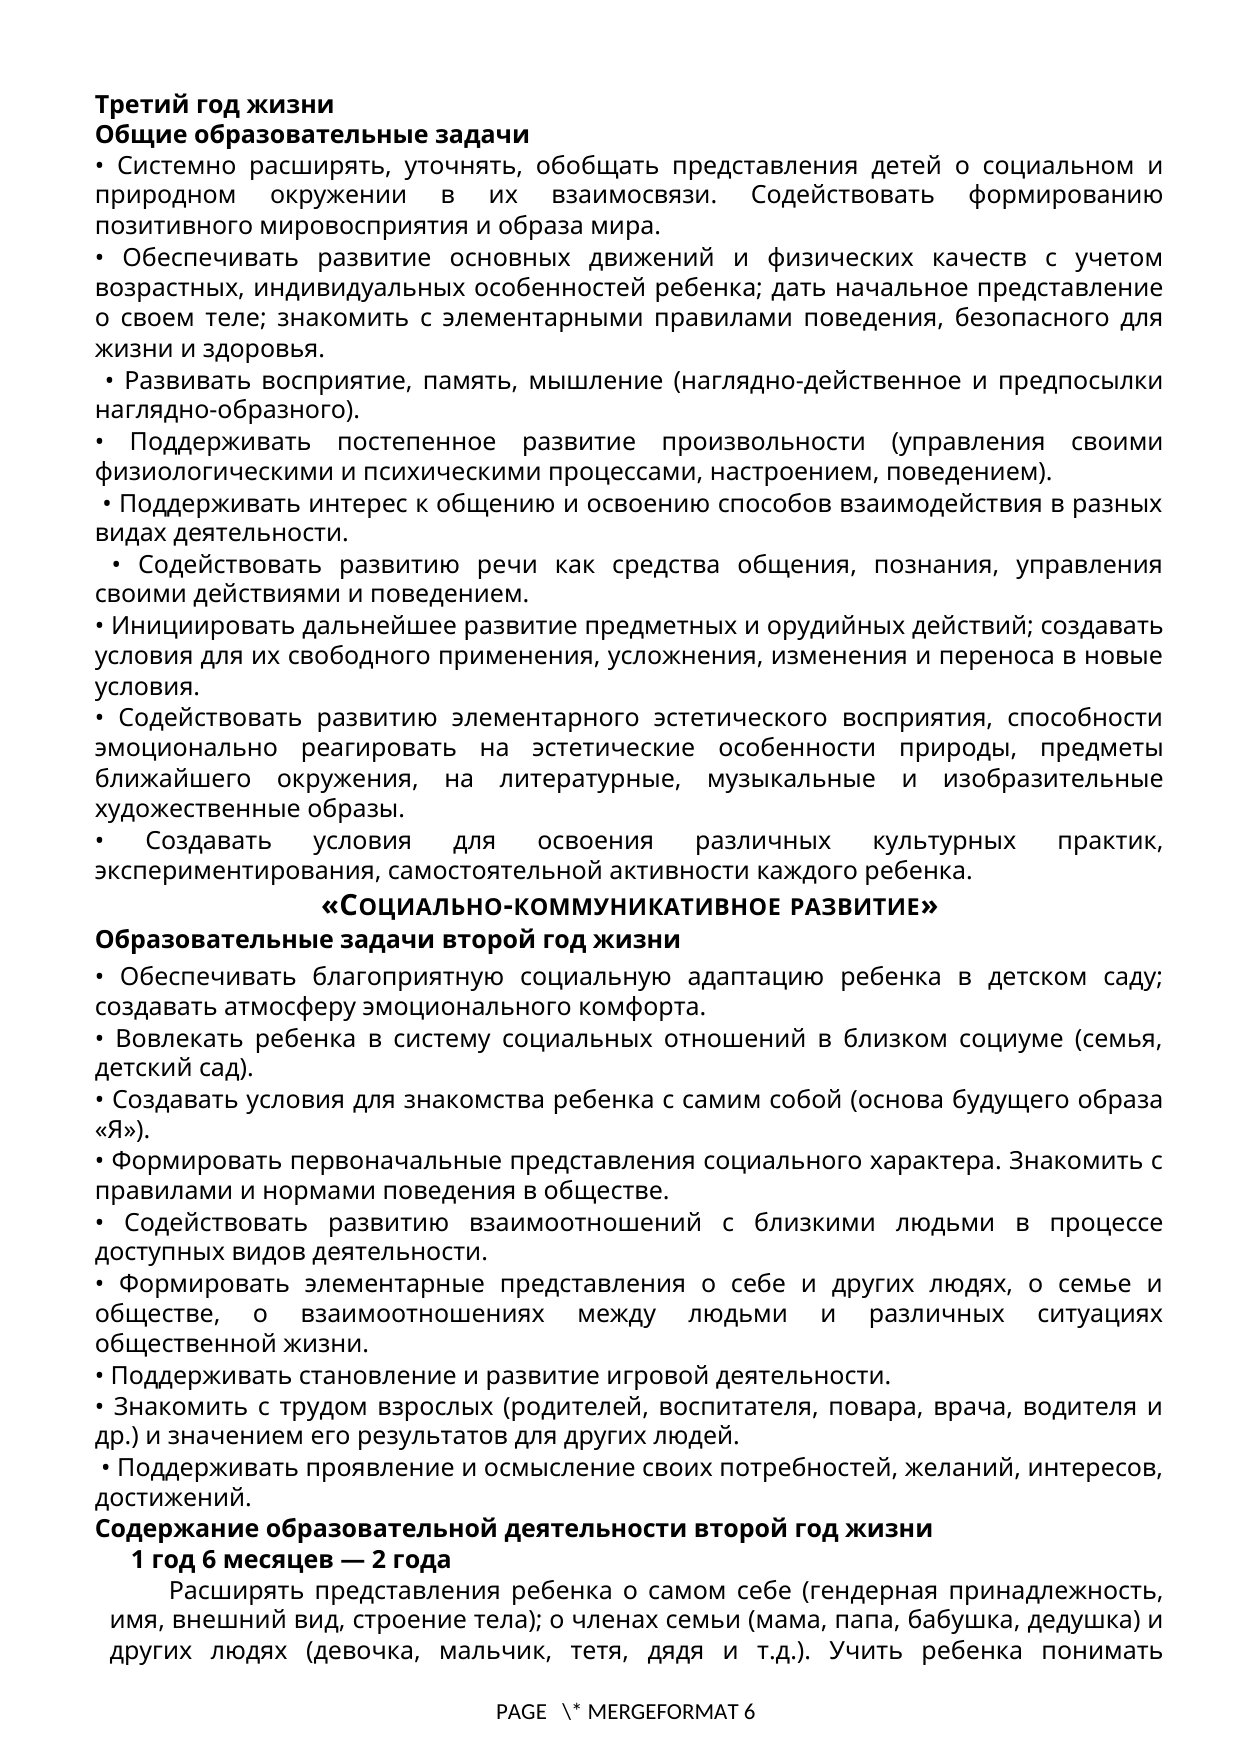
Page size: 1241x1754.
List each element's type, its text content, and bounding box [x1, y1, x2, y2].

text 1 год 6 месяцев — 2 года [124, 1544, 1164, 1575]
text • Развивать восприятие, память, мышление (наглядно-действенное и предпосылки наглядно-образного). [94, 365, 1164, 426]
text • Формировать первоначальные представления социального характера. Знакомить с правилами и нормами поведения в обществе. [94, 1145, 1164, 1207]
text • Поддерживать постепенное развитие произвольности (управления своими физиологическими и психическими процессами, настроением, поведением). [94, 426, 1164, 487]
text • Формировать элементарные представления о себе и других людях, о семье и обществе, о взаимоотношениях между людьми и различных ситуациях общественной жизни. [94, 1268, 1164, 1360]
text • Обеспечивать благоприятную социальную адаптацию ребенка в детском саду; создавать атмосферу эмоционального комфорта. [94, 961, 1164, 1023]
text • Поддерживать проявление и осмысление своих потребностей, желаний, интересов, достижений. [94, 1452, 1164, 1513]
text • Поддерживать интерес к общению и освоению способов взаимодействия в разных видах деятельности. [94, 487, 1164, 549]
text Содержание образовательной деятельности второй год жизни [94, 1513, 1164, 1544]
text • Инициировать дальнейшее развитие предметных и орудийных действий; создавать условия для их свободного применения, усложнения, изменения и переноса в новые условия. [94, 610, 1164, 702]
text Образовательные задачи второй год жизни [94, 922, 1152, 956]
text • Системно расширять, уточнять, обобщать представления детей о социальном и природном окружении в их взаимосвязи. Содействовать формированию позитивного мировосприятия и образа мира. [94, 150, 1164, 242]
text • Содействовать развитию взаимоотношений с близкими людьми в процессе доступных видов деятельности. [94, 1207, 1164, 1268]
text Общие образовательные задачи [94, 119, 1164, 150]
text • Содействовать развитию элементарного эстетического восприятия, способности эмоционально реагировать на эстетические особенности природы, предметы ближайшего окружения, на литературные, музыкальные и изобразительные художественные образы. [94, 702, 1164, 825]
text • Обеспечивать развитие основных движений и физических качеств с учетом возрастных, индивидуальных особенностей ребенка; дать начальное представление о своем теле; знакомить с элементарными правилами поведения, безопасного для жизни и здоровья. [94, 242, 1164, 365]
text • Содействовать развитию речи как средства общения, познания, управления своими действиями и поведением. [94, 549, 1164, 610]
text Третий год жизни [94, 89, 1164, 119]
text • Создавать условия для знакомства ребенка с самим собой (основа будущего образа «Я»). [94, 1084, 1164, 1145]
text • Поддерживать становление и развитие игровой деятельности. [94, 1360, 1164, 1391]
text • Создавать условия для освоения различных культурных практик, экспериментирования, самостоятельной активности каждого ребенка. [94, 825, 1164, 886]
text «Социально-коммуникативное развитие» [94, 886, 1164, 922]
text • Знакомить с трудом взрослых (родителей, воспитателя, повара, врача, водителя и др.) и значением его результатов для других людей. [94, 1391, 1164, 1452]
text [109, 1575, 1164, 1667]
text • Вовлекать ребенка в систему социальных отношений в близком социуме (семья, детский сад). [94, 1023, 1164, 1084]
